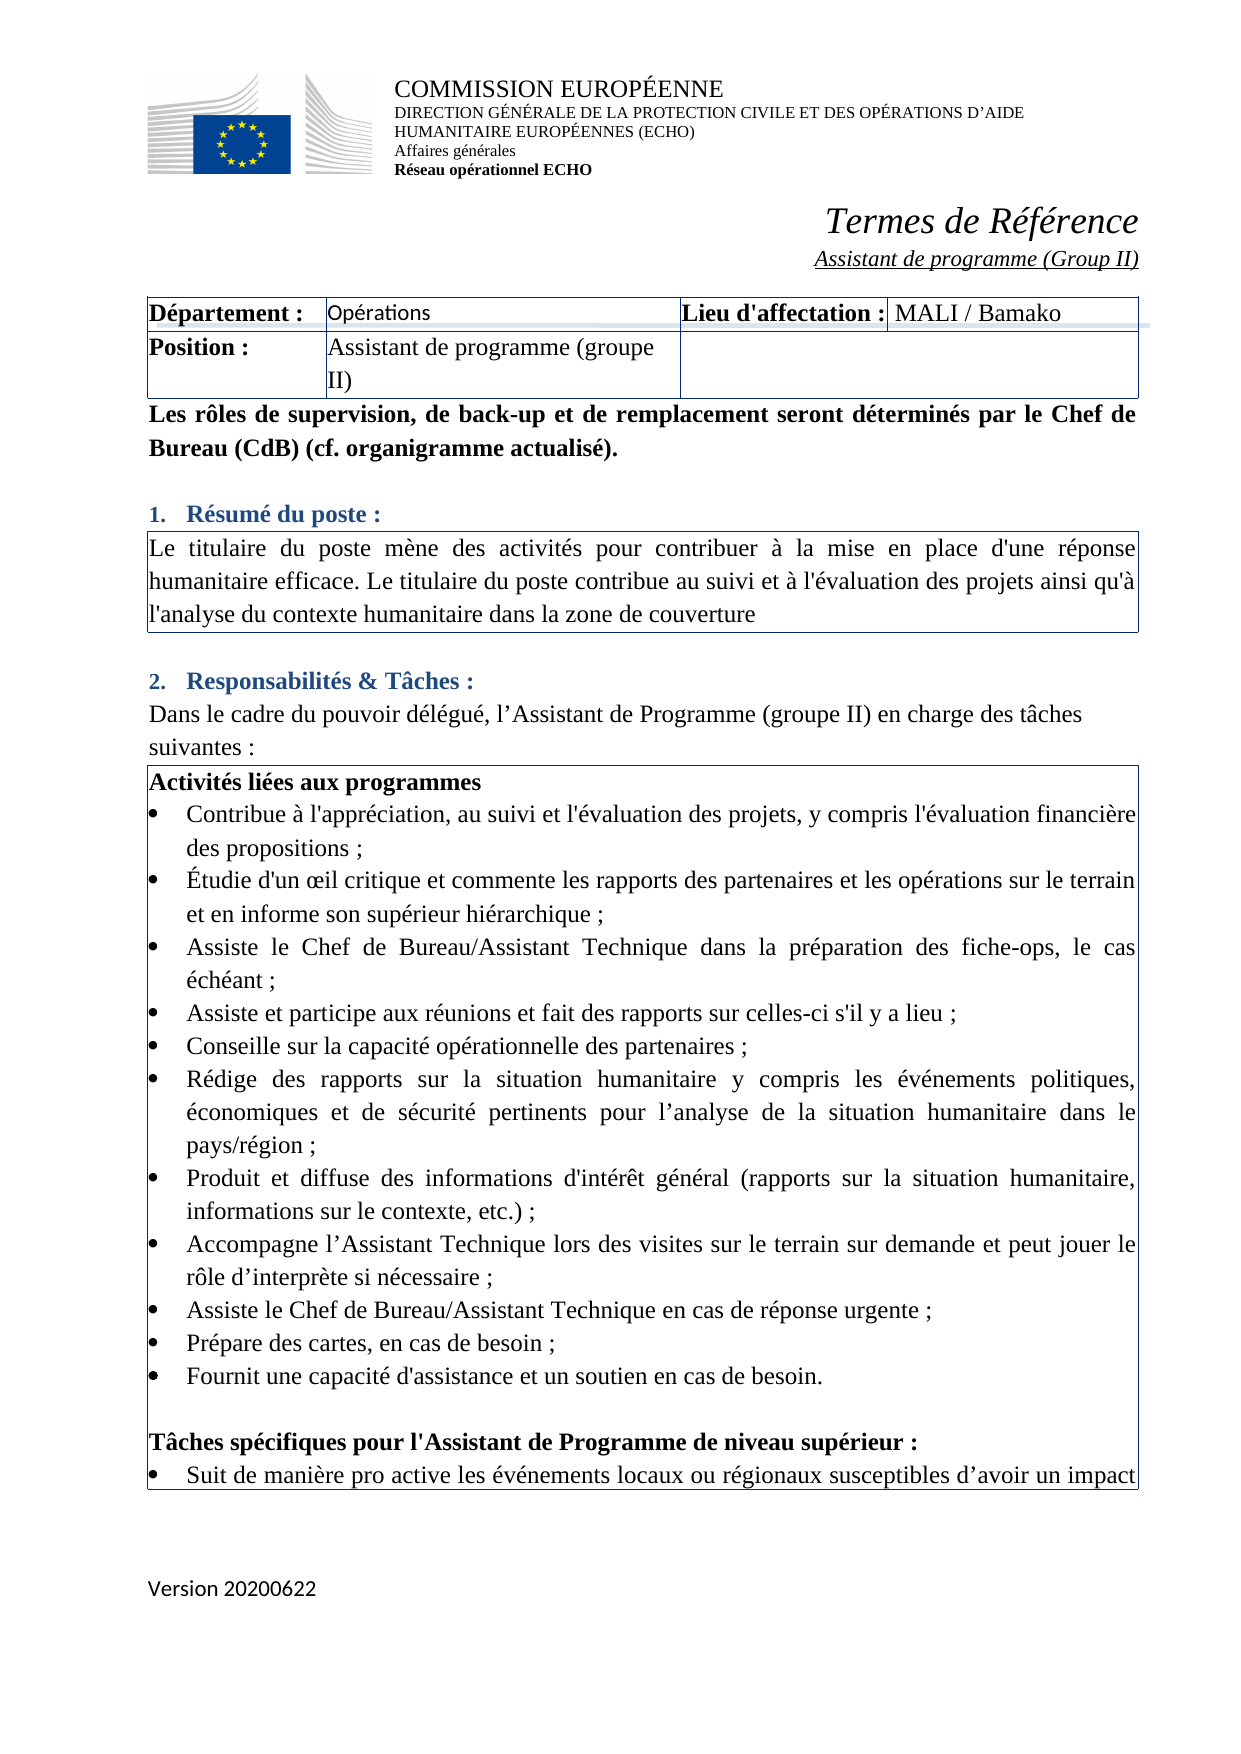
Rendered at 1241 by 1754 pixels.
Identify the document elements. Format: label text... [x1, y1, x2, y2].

table_header MALI / Bamako [888, 298, 1138, 331]
table_cell Le titulaire du poste mène des activités pour contribuer à la mise en place d'une réponse humanitaire efficace. Le titulaire du poste contribue au suivi et à l'évaluation des projets ainsi qu'à l'analyse du contexte humanitaire dans la zone de couverture [148, 532, 1138, 632]
table_cell Position : [148, 332, 326, 398]
picture [147, 73, 373, 174]
table_cell [681, 332, 1138, 398]
table_header Département : [148, 298, 326, 331]
table_cell Responsabilités & Tâches : Dans le cadre du pouvoir délégué, l’Assistant de Programme (groupe II) en charge des tâches suivantes : [148, 633, 1138, 765]
table_cell Les rôles de supervision, de back-up et de remplacement seront déterminés par le Chef de Bureau (CdB) (cf. organigramme actualisé). Résumé du poste : [148, 399, 1138, 531]
table_header Lieu d'affectation : [681, 298, 887, 331]
table_cell Assistant de programme (groupe II) [327, 332, 680, 398]
